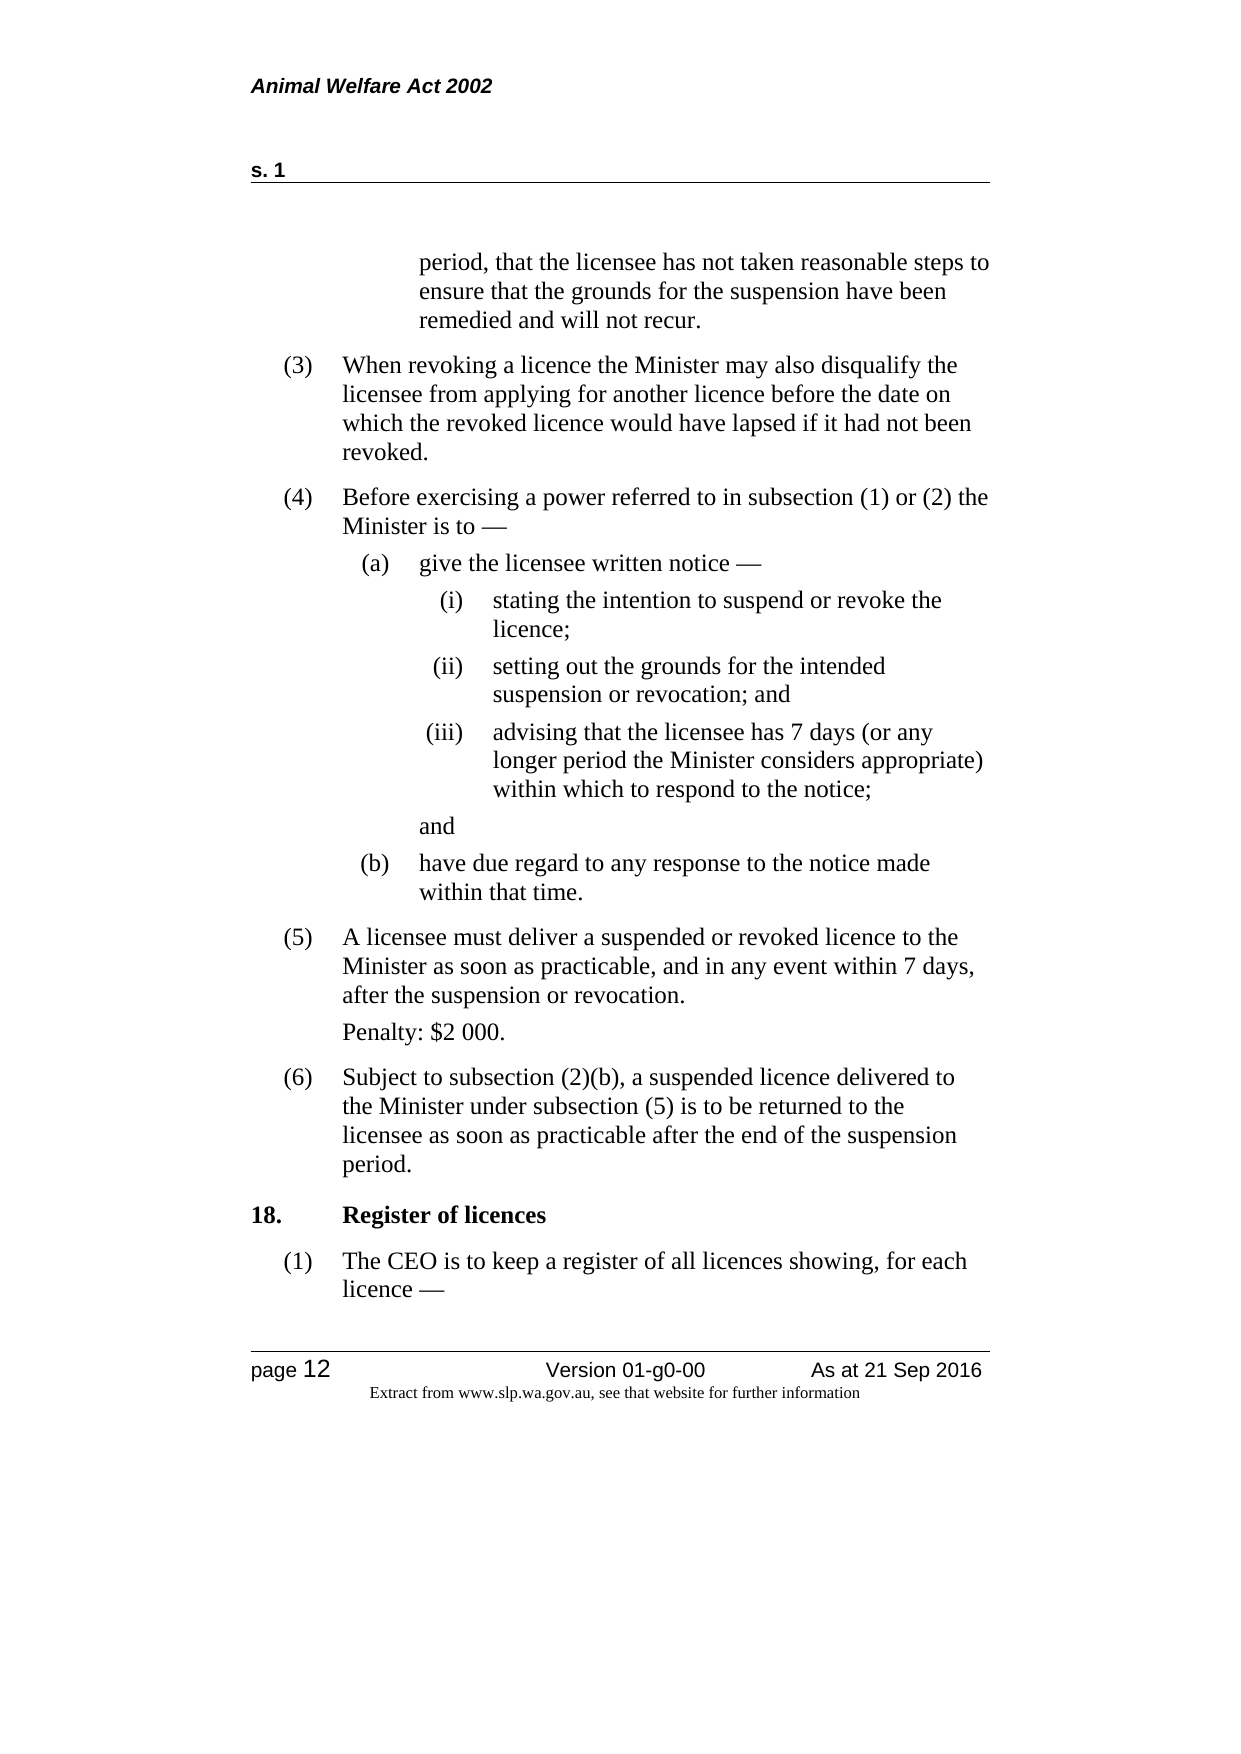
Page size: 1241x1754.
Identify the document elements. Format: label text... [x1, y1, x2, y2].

text (i) stating the intention to suspend or revoke the licence; [251, 585, 990, 642]
text Penalty: $2 000. [251, 1017, 990, 1046]
text (3) When revoking a licence the Minister may also disqualify the licensee from applying for another licence before the date on which the revoked licence would have lapsed if it had not been revoked. [251, 350, 990, 465]
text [251, 247, 990, 334]
text (ii) setting out the grounds for the intended suspension or revocation; and [251, 651, 990, 708]
text and [251, 811, 990, 840]
text (6) Subject to subsection (2)(b), a suspended licence delivered to the Minister under subsection (5) is to be returned to the licensee as soon as practicable after the end of the suspension period. [251, 1062, 990, 1177]
text (5) A licensee must deliver a suspended or revoked licence to the Minister as soon as practicable, and in any event within 7 days, after the suspension or revocation. [251, 922, 990, 1009]
text (1) The CEO is to keep a register of all licences showing, for each licence — [251, 1246, 990, 1303]
text (4) Before exercising a power referred to in subsection (1) or (2) the Minister is to — [251, 482, 990, 539]
text (a) give the licensee written notice — [251, 548, 990, 577]
text (b) have due regard to any response to the notice made within that time. [251, 848, 990, 906]
text (iii) advising that the licensee has 7 days (or any longer period the Minister considers appropriate) within which to respond to the notice; [251, 717, 990, 803]
subtitle 18. Register of licences [251, 1200, 990, 1229]
